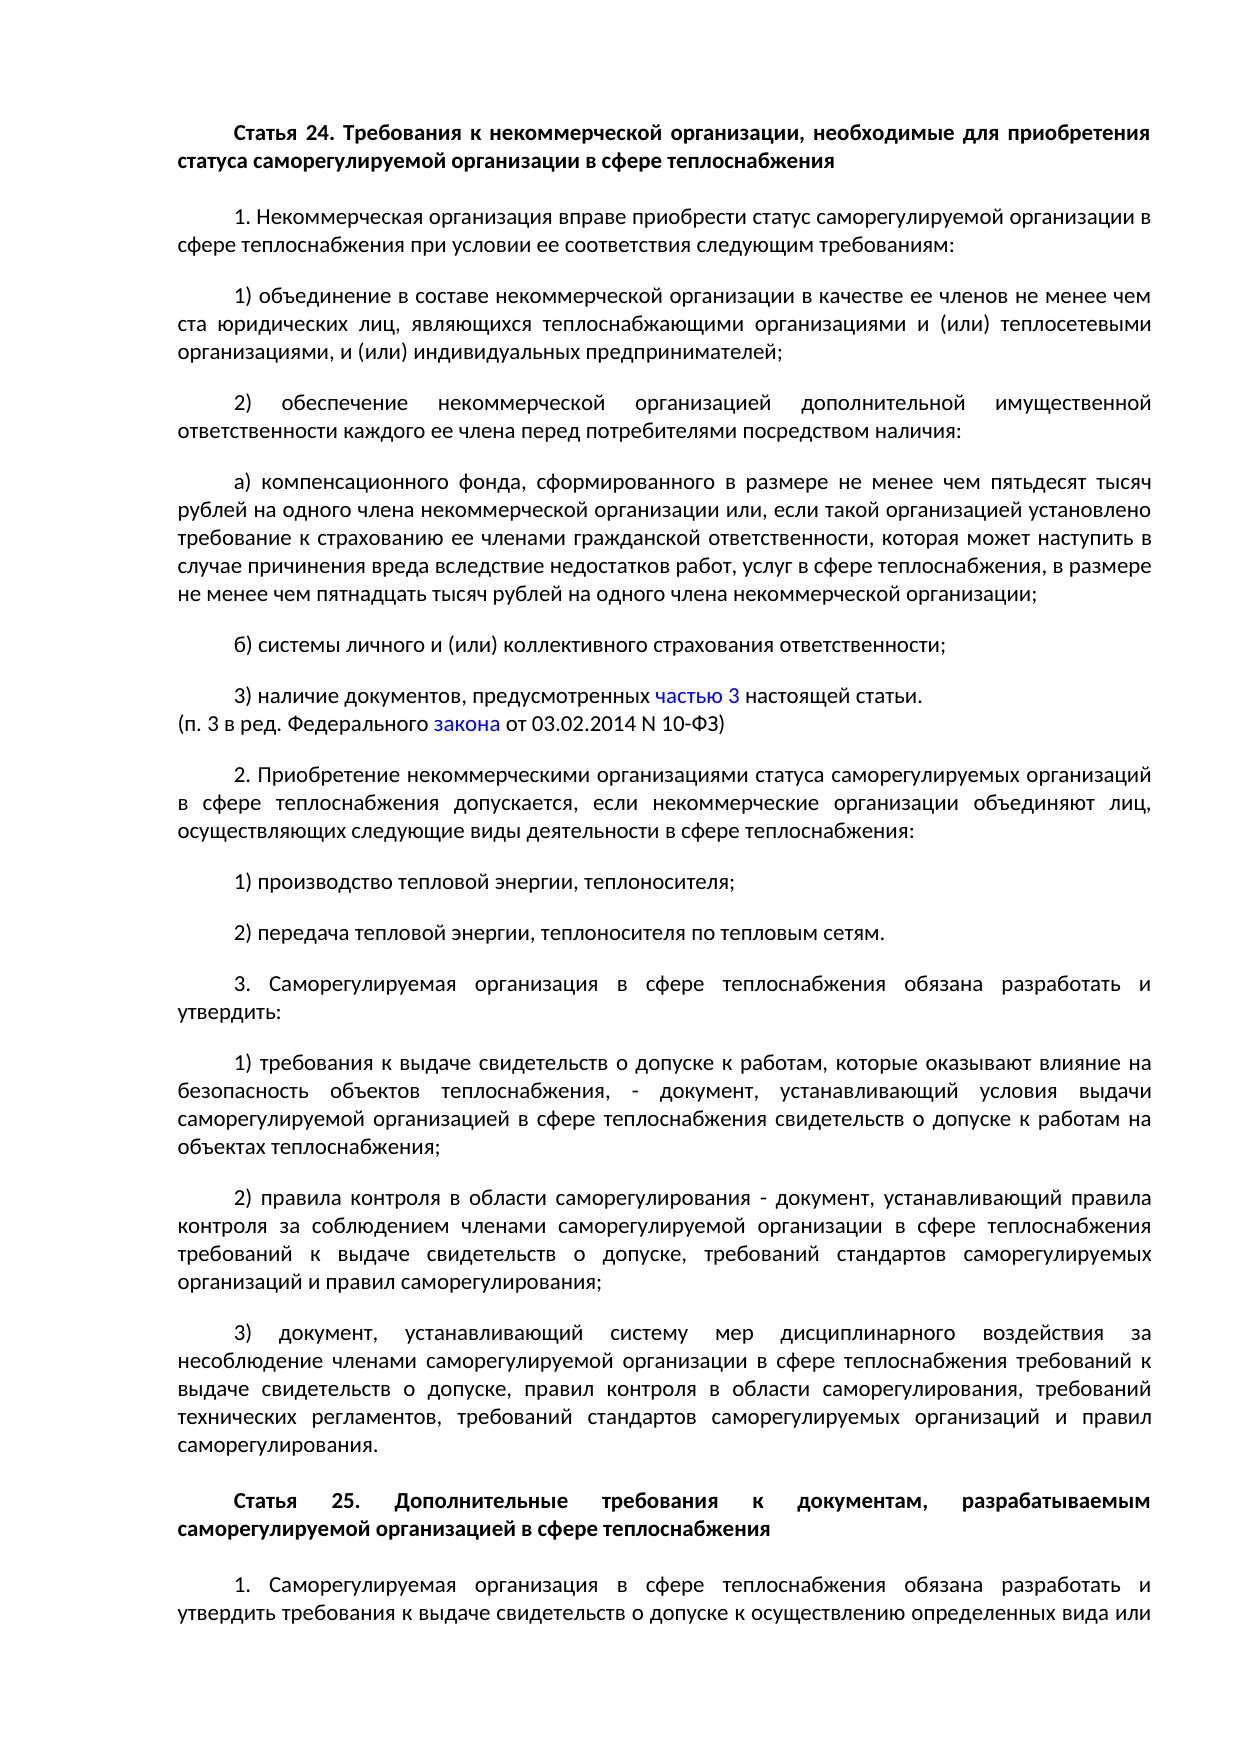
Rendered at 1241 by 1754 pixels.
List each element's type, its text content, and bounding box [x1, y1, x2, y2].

text 3) наличие документов, предусмотренных частью 3 настоящей статьи. [177, 681, 1152, 709]
text 3. Саморегулируемая организация в сфере теплоснабжения обязана разработать и утвердить: [177, 969, 1152, 1025]
title Статья 24. Требования к некоммерческой организации, необходимые для приобретения статуса саморегулируемой организации в сфере теплоснабжения [177, 118, 1152, 174]
text 3) документ, устанавливающий систему мер дисциплинарного воздействия за несоблюдение членами саморегулируемой организации в сфере теплоснабжения требований к выдаче свидетельств о допуске, правил контроля в области саморегулирования, требований технических регламентов, требований стандартов саморегулируемых организаций и правил саморегулирования. [177, 1318, 1152, 1458]
text а) компенсационного фонда, сформированного в размере не менее чем пятьдесят тысяч рублей на одного члена некоммерческой организации или, если такой организацией установлено требование к страхованию ее членами гражданской ответственности, которая может наступить в случае причинения вреда вследствие недостатков работ, услуг в сфере теплоснабжения, в размере не менее чем пятнадцать тысяч рублей на одного члена некоммерческой организации; [177, 467, 1152, 607]
text 1) производство тепловой энергии, теплоносителя; [177, 867, 1152, 895]
text 2. Приобретение некоммерческими организациями статуса саморегулируемых организаций в сфере теплоснабжения допускается, если некоммерческие организации объединяют лиц, осуществляющих следующие виды деятельности в сфере теплоснабжения: [177, 760, 1152, 844]
text (п. 3 в ред. Федерального закона от 03.02.2014 N 10-ФЗ) [177, 709, 1152, 737]
text 1) объединение в составе некоммерческой организации в качестве ее членов не менее чем ста юридических лиц, являющихся теплоснабжающими организациями и (или) теплосетевыми организациями, и (или) индивидуальных предпринимателей; [177, 281, 1152, 365]
text 2) обеспечение некоммерческой организацией дополнительной имущественной ответственности каждого ее члена перед потребителями посредством наличия: [177, 388, 1152, 444]
title Статья 25. Дополнительные требования к документам, разрабатываемым саморегулируемой организацией в сфере теплоснабжения [177, 1486, 1152, 1542]
text 2) передача тепловой энергии, теплоносителя по тепловым сетям. [177, 918, 1152, 946]
text 1. Некоммерческая организация вправе приобрести статус саморегулируемой организации в сфере теплоснабжения при условии ее соответствия следующим требованиям: [177, 202, 1152, 258]
text б) системы личного и (или) коллективного страхования ответственности; [177, 630, 1152, 658]
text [177, 1570, 1152, 1626]
text 2) правила контроля в области саморегулирования - документ, устанавливающий правила контроля за соблюдением членами саморегулируемой организации в сфере теплоснабжения требований к выдаче свидетельств о допуске, требований стандартов саморегулируемых организаций и правил саморегулирования; [177, 1183, 1152, 1295]
text 1) требования к выдаче свидетельств о допуске к работам, которые оказывают влияние на безопасность объектов теплоснабжения, - документ, устанавливающий условия выдачи саморегулируемой организацией в сфере теплоснабжения свидетельств о допуске к работам на объектах теплоснабжения; [177, 1048, 1152, 1160]
